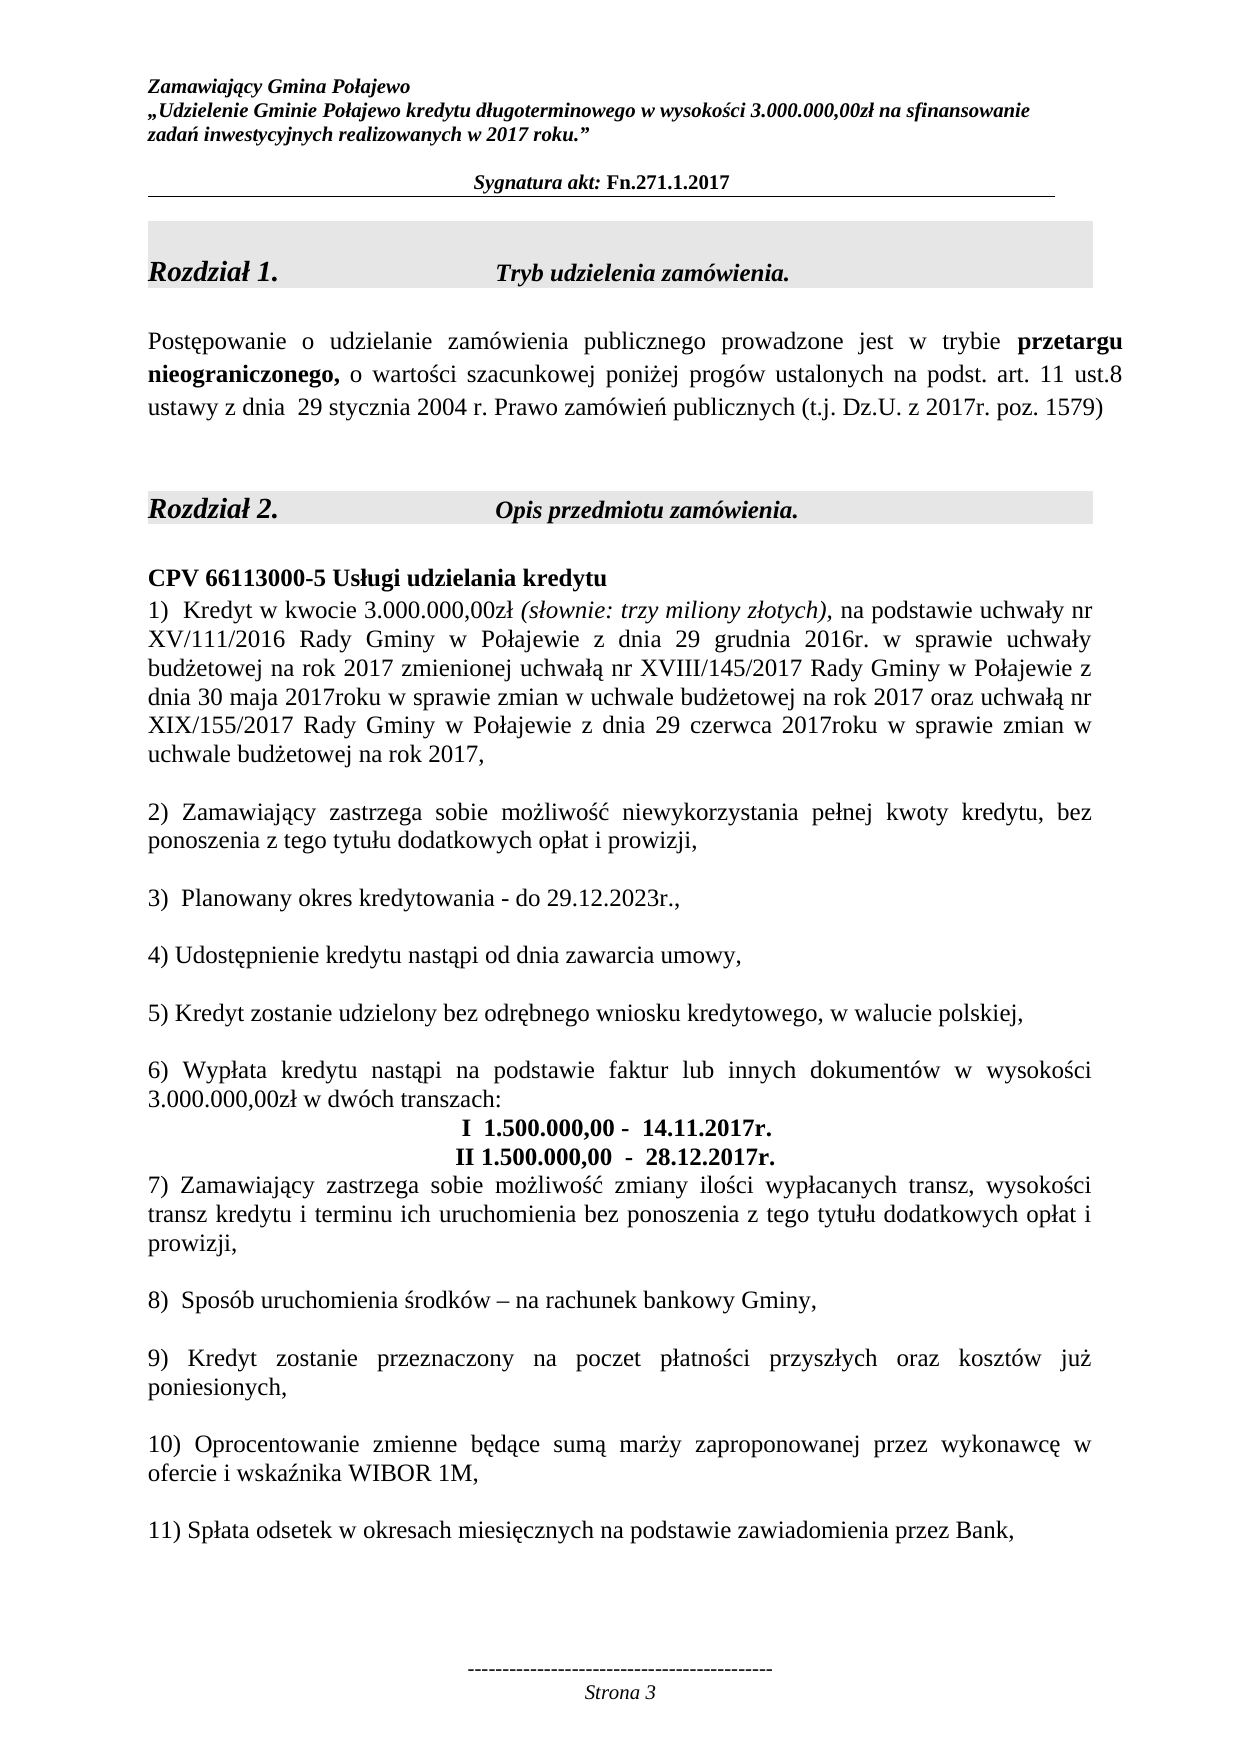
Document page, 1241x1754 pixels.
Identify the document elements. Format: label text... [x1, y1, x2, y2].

subtitle Tryb udzielenia zamówienia. [148, 254, 1093, 288]
text 11) Spłata odsetek w okresach miesięcznych na podstawie zawiadomienia przez Bank, [148, 1516, 1093, 1544]
text I 1.500.000,00 - 14.11.2017r. [148, 1113, 1093, 1142]
text 1) Kredyt w kwocie 3.000.000,00zł (słownie: trzy miliony złotych), na podstawie uchwały nr XV/111/2016 Rady Gminy w Połajewie z dnia 29 grudnia 2016r. w sprawie uchwały budżetowej na rok 2017 zmienionej uchwałą nr XVIII/145/2017 Rady Gminy w Połajewie z dnia 30 maja 2017roku w sprawie zmian w uchwale budżetowej na rok 2017 oraz uchwałą nr XIX/155/2017 Rady Gminy w Połajewie z dnia 29 czerwca 2017roku w sprawie zmian w uchwale budżetowej na rok 2017, [148, 596, 1093, 768]
text II 1.500.000,00 - 28.12.2017r. [148, 1142, 1093, 1171]
text 8) Sposób uruchomienia środków – na rachunek bankowy Gminy, [148, 1286, 1093, 1314]
text 9) Kredyt zostanie przeznaczony na poczet płatności przyszłych oraz kosztów już poniesionych, [148, 1343, 1093, 1401]
text Postępowanie o udzielanie zamówienia publicznego prowadzone jest w trybie przetargu nieograniczonego, o wartości szacunkowej poniżej progów ustalonych na podst. art. 11 ust.8 ustawy z dnia 29 stycznia 2004 r. Prawo zamówień publicznych (t.j. Dz.U. z 2017r. poz. 1579) [148, 326, 1123, 421]
text 5) Kredyt zostanie udzielony bez odrębnego wniosku kredytowego, w walucie polskiej, [148, 998, 1093, 1027]
text 6) Wypłata kredytu nastąpi na podstawie faktur lub innych dokumentów w wysokości 3.000.000,00zł w dwóch transzach: [148, 1056, 1093, 1113]
text 3) Planowany okres kredytowania - do 29.12.2023r., [148, 883, 1093, 912]
text CPV 66113000-5 Usługi udzielania kredytu [148, 563, 1093, 591]
subtitle Opis przedmiotu zamówienia. [148, 491, 1093, 524]
text 7) Zamawiający zastrzega sobie możliwość zmiany ilości wypłacanych transz, wysokości transz kredytu i terminu ich uruchomienia bez ponoszenia z tego tytułu dodatkowych opłat i prowizji, [148, 1171, 1093, 1257]
text 10) Oprocentowanie zmienne będące sumą marży zaproponowanej przez wykonawcę w ofercie i wskaźnika WIBOR 1M, [148, 1429, 1093, 1487]
text 4) Udostępnienie kredytu nastąpi od dnia zawarcia umowy, [148, 941, 1093, 969]
text 2) Zamawiający zastrzega sobie możliwość niewykorzystania pełnej kwoty kredytu, bez ponoszenia z tego tytułu dodatkowych opłat i prowizji, [148, 797, 1093, 854]
